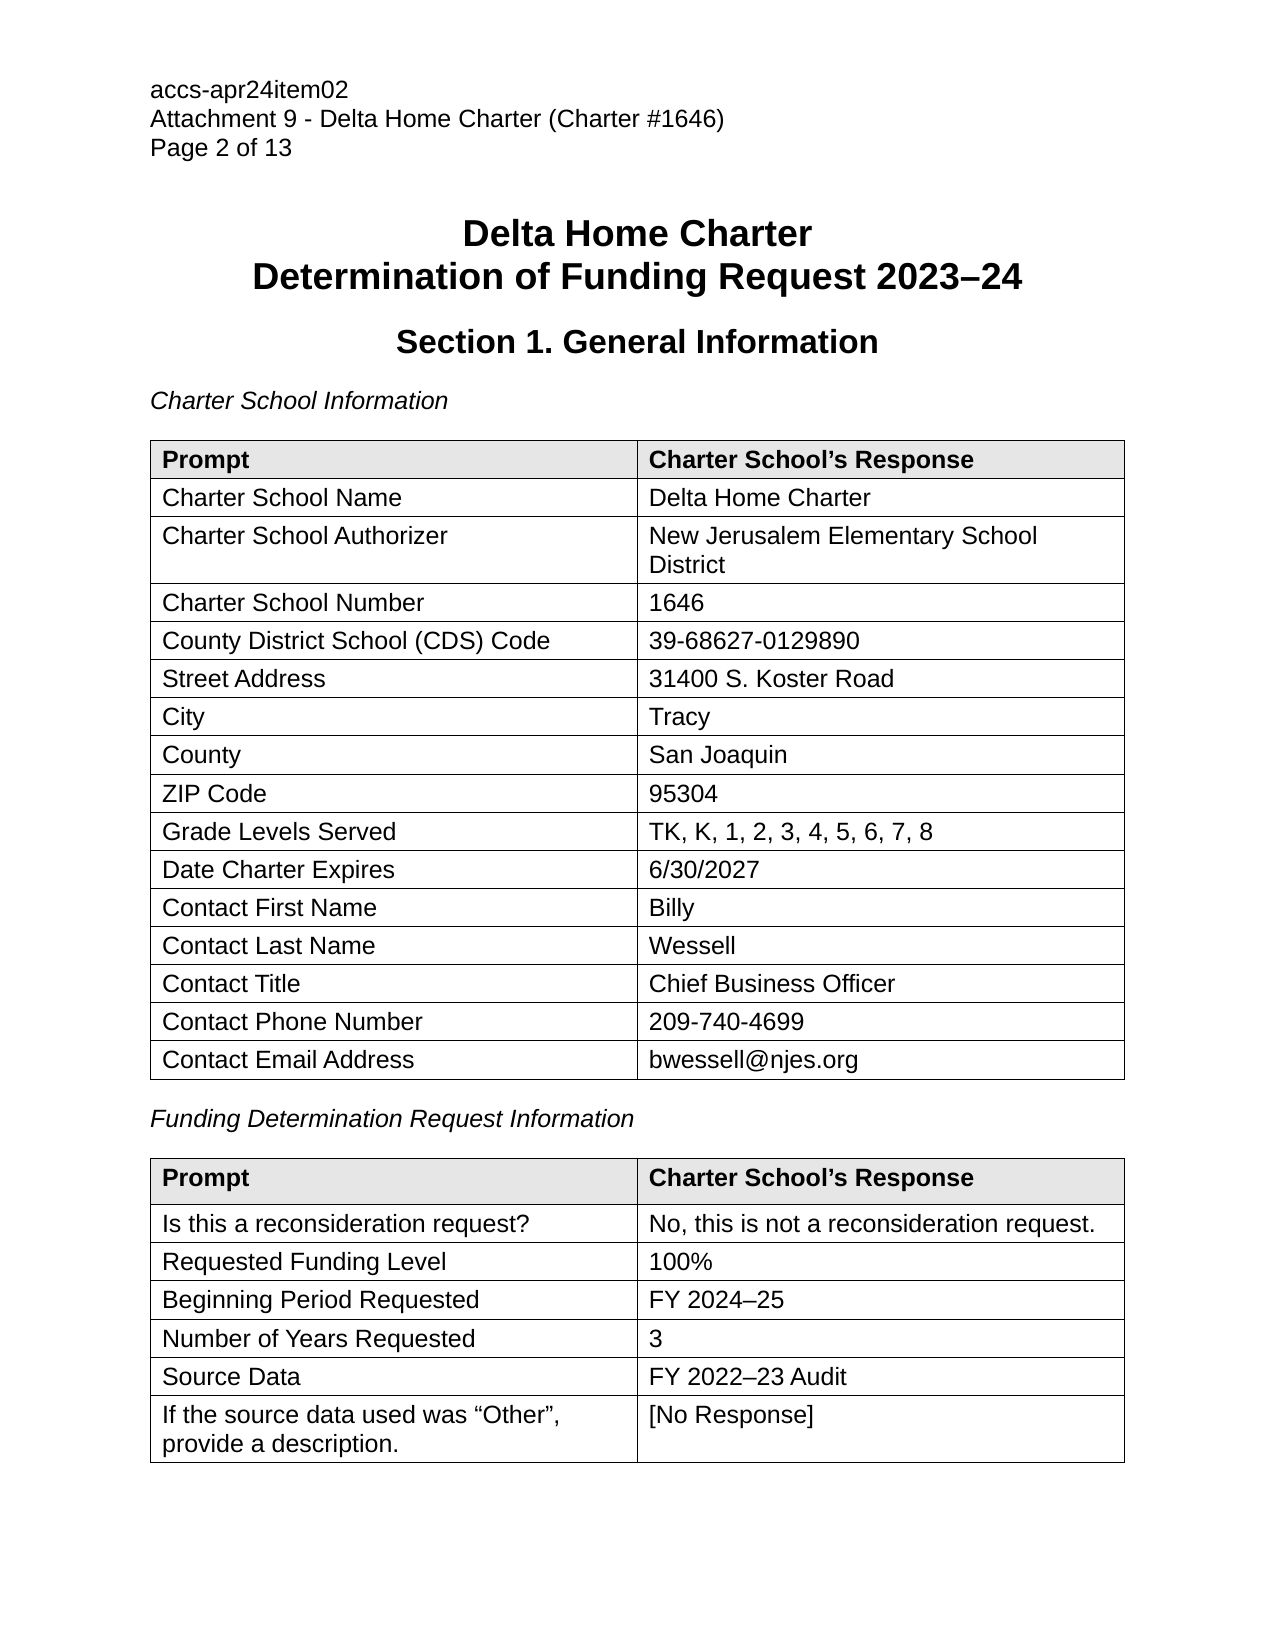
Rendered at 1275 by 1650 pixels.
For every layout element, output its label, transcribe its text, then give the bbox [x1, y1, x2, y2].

table_header Prompt [151, 1159, 637, 1204]
table_cell FY 2022–23 Audit [638, 1358, 1124, 1395]
table_cell Requested Funding Level [151, 1243, 637, 1280]
subtitle Delta Home Charter Determination of Funding Request 2023–24 [150, 211, 1125, 297]
table_cell 100% [638, 1243, 1124, 1280]
table_cell If the source data used was “Other”, provide a description. [151, 1396, 637, 1462]
table_cell New Jerusalem Elementary School District [638, 517, 1124, 583]
table_cell Charter School Authorizer [151, 517, 637, 583]
table_cell Number of Years Requested [151, 1320, 637, 1357]
table_cell Delta Home Charter [638, 479, 1124, 516]
table_cell No, this is not a reconsideration request. [638, 1205, 1124, 1242]
table_cell Street Address [151, 660, 637, 697]
table_cell 6/30/2027 [638, 851, 1124, 888]
table_cell Contact First Name [151, 889, 637, 926]
table_cell Chief Business Officer [638, 965, 1124, 1002]
table_cell Charter School Number [151, 584, 637, 621]
table_cell Beginning Period Requested [151, 1281, 637, 1318]
table_header Prompt [151, 441, 637, 478]
table_cell 3 [638, 1320, 1124, 1357]
table_cell TK, K, 1, 2, 3, 4, 5, 6, 7, 8 [638, 813, 1124, 850]
table_cell ZIP Code [151, 775, 637, 812]
table_cell Wessell [638, 927, 1124, 964]
table_cell Charter School Name [151, 479, 637, 516]
table_cell Contact Title [151, 965, 637, 1002]
table_cell Tracy [638, 698, 1124, 735]
table_cell Contact Email Address [151, 1041, 637, 1078]
table_cell FY 2024–25 [638, 1281, 1124, 1318]
table_cell 39-68627-0129890 [638, 622, 1124, 659]
table_cell Date Charter Expires [151, 851, 637, 888]
table_cell Contact Last Name [151, 927, 637, 964]
table_cell 95304 [638, 775, 1124, 812]
table_cell Grade Levels Served [151, 813, 637, 850]
text Funding Determination Request Information [150, 1104, 1125, 1133]
table_cell County [151, 736, 637, 773]
table_header Charter School’s Response [638, 441, 1124, 478]
table_cell [No Response] [638, 1396, 1124, 1462]
table_header Charter School’s Response [638, 1159, 1124, 1204]
table_cell 31400 S. Koster Road [638, 660, 1124, 697]
table_cell bwessell@njes.org [638, 1041, 1124, 1078]
table_cell San Joaquin [638, 736, 1124, 773]
table_cell Contact Phone Number [151, 1003, 637, 1040]
subtitle Section 1. General Information [150, 322, 1125, 361]
table_cell Is this a reconsideration request? [151, 1205, 637, 1242]
table_cell 1646 [638, 584, 1124, 621]
table_cell Billy [638, 889, 1124, 926]
table_cell City [151, 698, 637, 735]
table_cell County District School (CDS) Code [151, 622, 637, 659]
text Charter School Information [150, 386, 1125, 415]
table_cell Source Data [151, 1358, 637, 1395]
table_cell 209-740-4699 [638, 1003, 1124, 1040]
